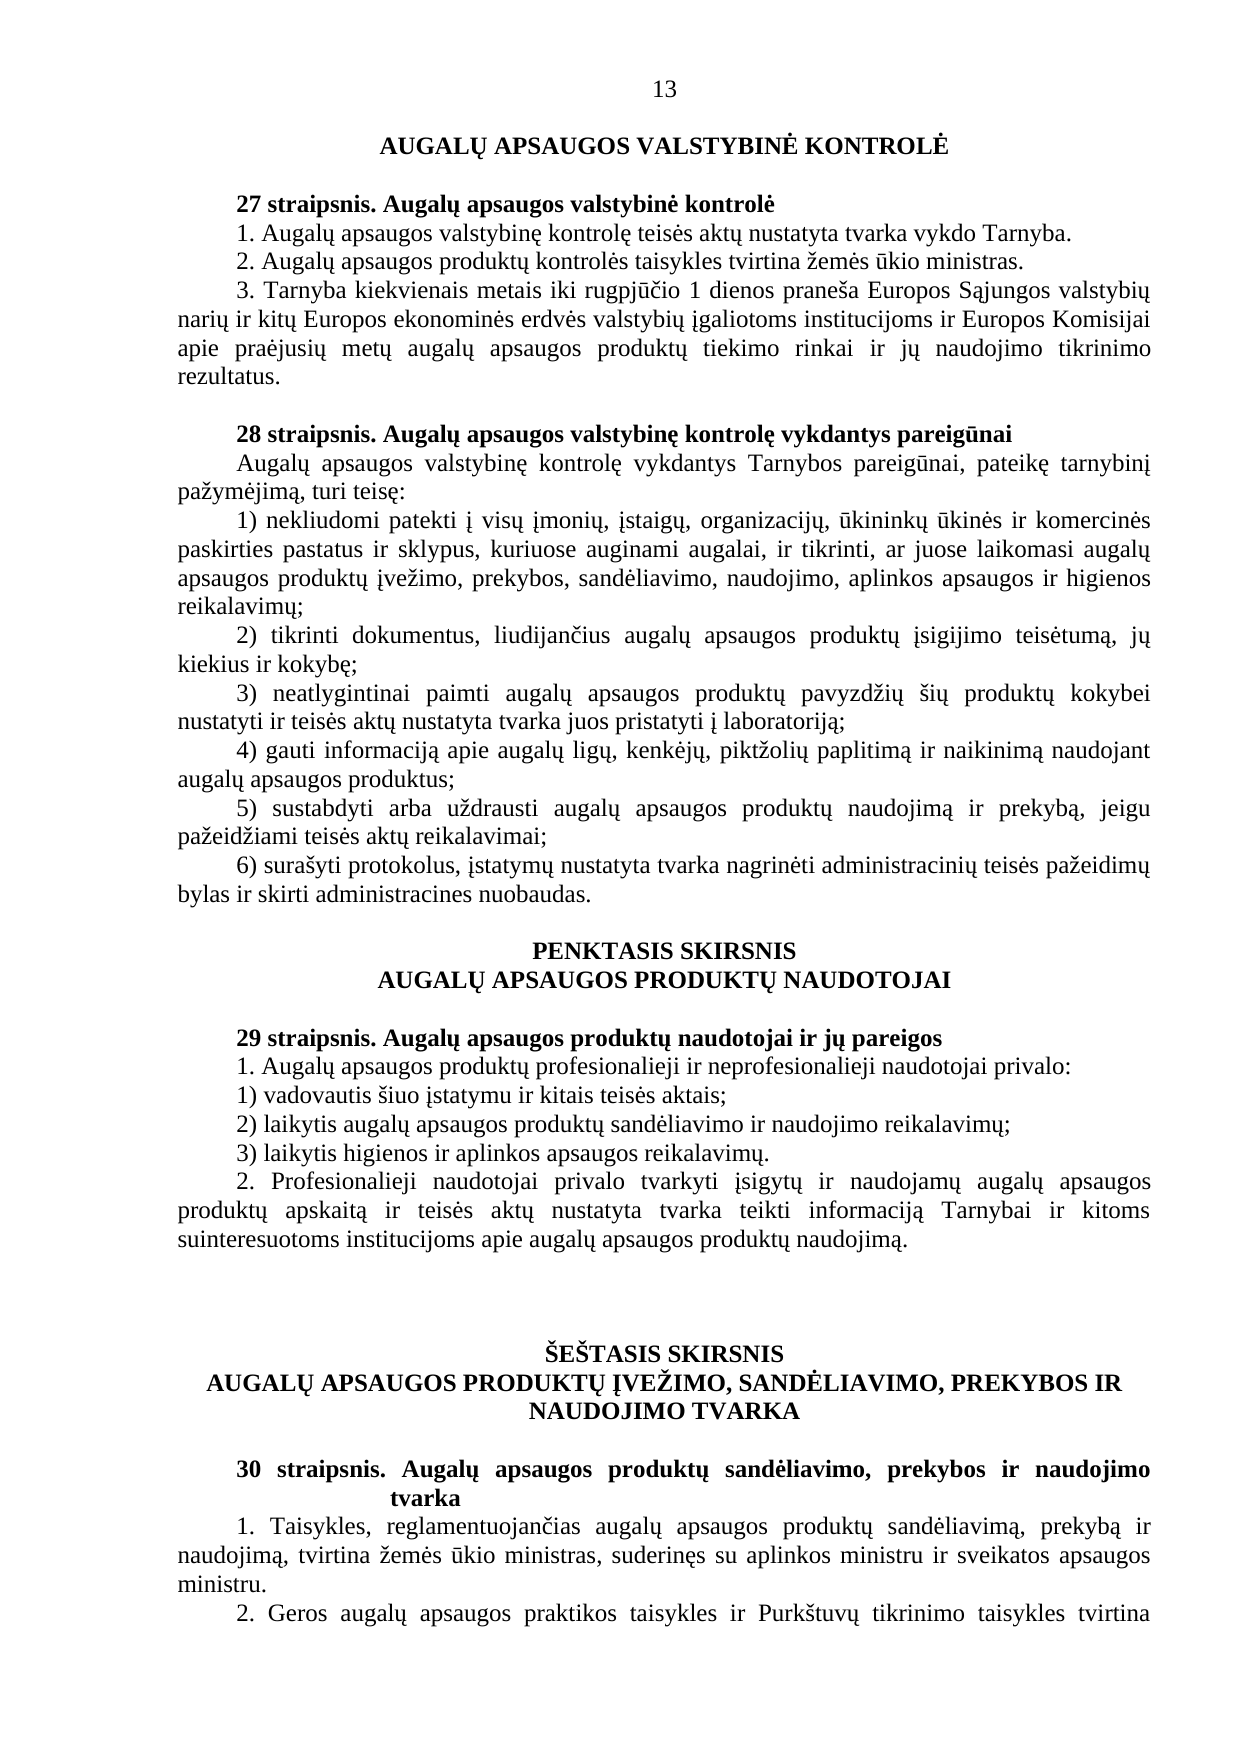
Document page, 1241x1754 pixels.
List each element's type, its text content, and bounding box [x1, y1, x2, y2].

text 2) laikytis augalų apsaugos produktų sandėliavimo ir naudojimo reikalavimų; [177, 1109, 1152, 1138]
text 30 straipsnis. Augalų apsaugos produktų sandėliavimo, prekybos ir naudojimo tvarka [236, 1454, 1152, 1511]
text AUGALŲ APSAUGOS PRODUKTŲ NAUDOTOJAI [177, 965, 1152, 994]
text 2. Profesionalieji naudotojai privalo tvarkyti įsigytų ir naudojamų augalų apsaugos produktų apskaitą ir teisės aktų nustatyta tvarka teikti informaciją Tarnybai ir kitoms suinteresuotoms institucijoms apie augalų apsaugos produktų naudojimą. [177, 1166, 1152, 1253]
text 1. Augalų apsaugos valstybinę kontrolę teisės aktų nustatyta tvarka vykdo Tarnyba. [177, 218, 1152, 246]
text AUGALŲ APSAUGOS VALSTYBINĖ KONTROLĖ [177, 131, 1152, 160]
text PENKTASIS SKIRSNIS [177, 936, 1152, 965]
text 6) surašyti protokolus, įstatymų nustatyta tvarka nagrinėti administracinių teisės pažeidimų bylas ir skirti administracines nuobaudas. [177, 850, 1152, 908]
text 1) nekliudomi patekti į visų įmonių, įstaigų, organizacijų, ūkininkų ūkinės ir komercinės paskirties pastatus ir sklypus, kuriuose auginami augalai, ir tikrinti, ar juose laikomasi augalų apsaugos produktų įvežimo, prekybos, sandėliavimo, naudojimo, aplinkos apsaugos ir higienos reikalavimų; [177, 505, 1152, 620]
text 3. Tarnyba kiekvienais metais iki rugpjūčio 1 dienos praneša Europos Sąjungos valstybių narių ir kitų Europos ekonominės erdvės valstybių įgaliotoms institucijoms ir Europos Komisijai apie praėjusių metų augalų apsaugos produktų tiekimo rinkai ir jų naudojimo tikrinimo rezultatus. [177, 275, 1152, 390]
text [177, 1598, 1152, 1626]
text 2. Augalų apsaugos produktų kontrolės taisykles tvirtina žemės ūkio ministras. [177, 246, 1152, 275]
text Augalų apsaugos valstybinę kontrolę vykdantys Tarnybos pareigūnai, pateikę tarnybinį pažymėjimą, turi teisę: [177, 448, 1152, 505]
text 28 straipsnis. Augalų apsaugos valstybinę kontrolę vykdantys pareigūnai [177, 419, 1152, 448]
text ŠEŠTASIS SKIRSNIS [177, 1339, 1152, 1368]
text 3) neatlygintinai paimti augalų apsaugos produktų pavyzdžių šių produktų kokybei nustatyti ir teisės aktų nustatyta tvarka juos pristatyti į laboratoriją; [177, 678, 1152, 735]
text 1. Augalų apsaugos produktų profesionalieji ir neprofesionalieji naudotojai privalo: [177, 1051, 1152, 1080]
text 3) laikytis higienos ir aplinkos apsaugos reikalavimų. [177, 1138, 1152, 1166]
text 1) vadovautis šiuo įstatymu ir kitais teisės aktais; [177, 1080, 1152, 1109]
text 1. Taisykles, reglamentuojančias augalų apsaugos produktų sandėliavimą, prekybą ir naudojimą, tvirtina žemės ūkio ministras, suderinęs su aplinkos ministru ir sveikatos apsaugos ministru. [177, 1511, 1152, 1598]
text AUGALŲ APSAUGOS PRODUKTŲ ĮVEŽIMO, SANDĖLIAVIMO, PREKYBOS IR NAUDOJIMO TVARKA [177, 1368, 1152, 1425]
text 29 straipsnis. Augalų apsaugos produktų naudotojai ir jų pareigos [177, 1023, 1152, 1051]
text 27 straipsnis. Augalų apsaugos valstybinė kontrolė [177, 189, 1152, 218]
text 2) tikrinti dokumentus, liudijančius augalų apsaugos produktų įsigijimo teisėtumą, jų kiekius ir kokybę; [177, 620, 1152, 678]
text 5) sustabdyti arba uždrausti augalų apsaugos produktų naudojimą ir prekybą, jeigu pažeidžiami teisės aktų reikalavimai; [177, 793, 1152, 850]
text 4) gauti informaciją apie augalų ligų, kenkėjų, piktžolių paplitimą ir naikinimą naudojant augalų apsaugos produktus; [177, 735, 1152, 793]
